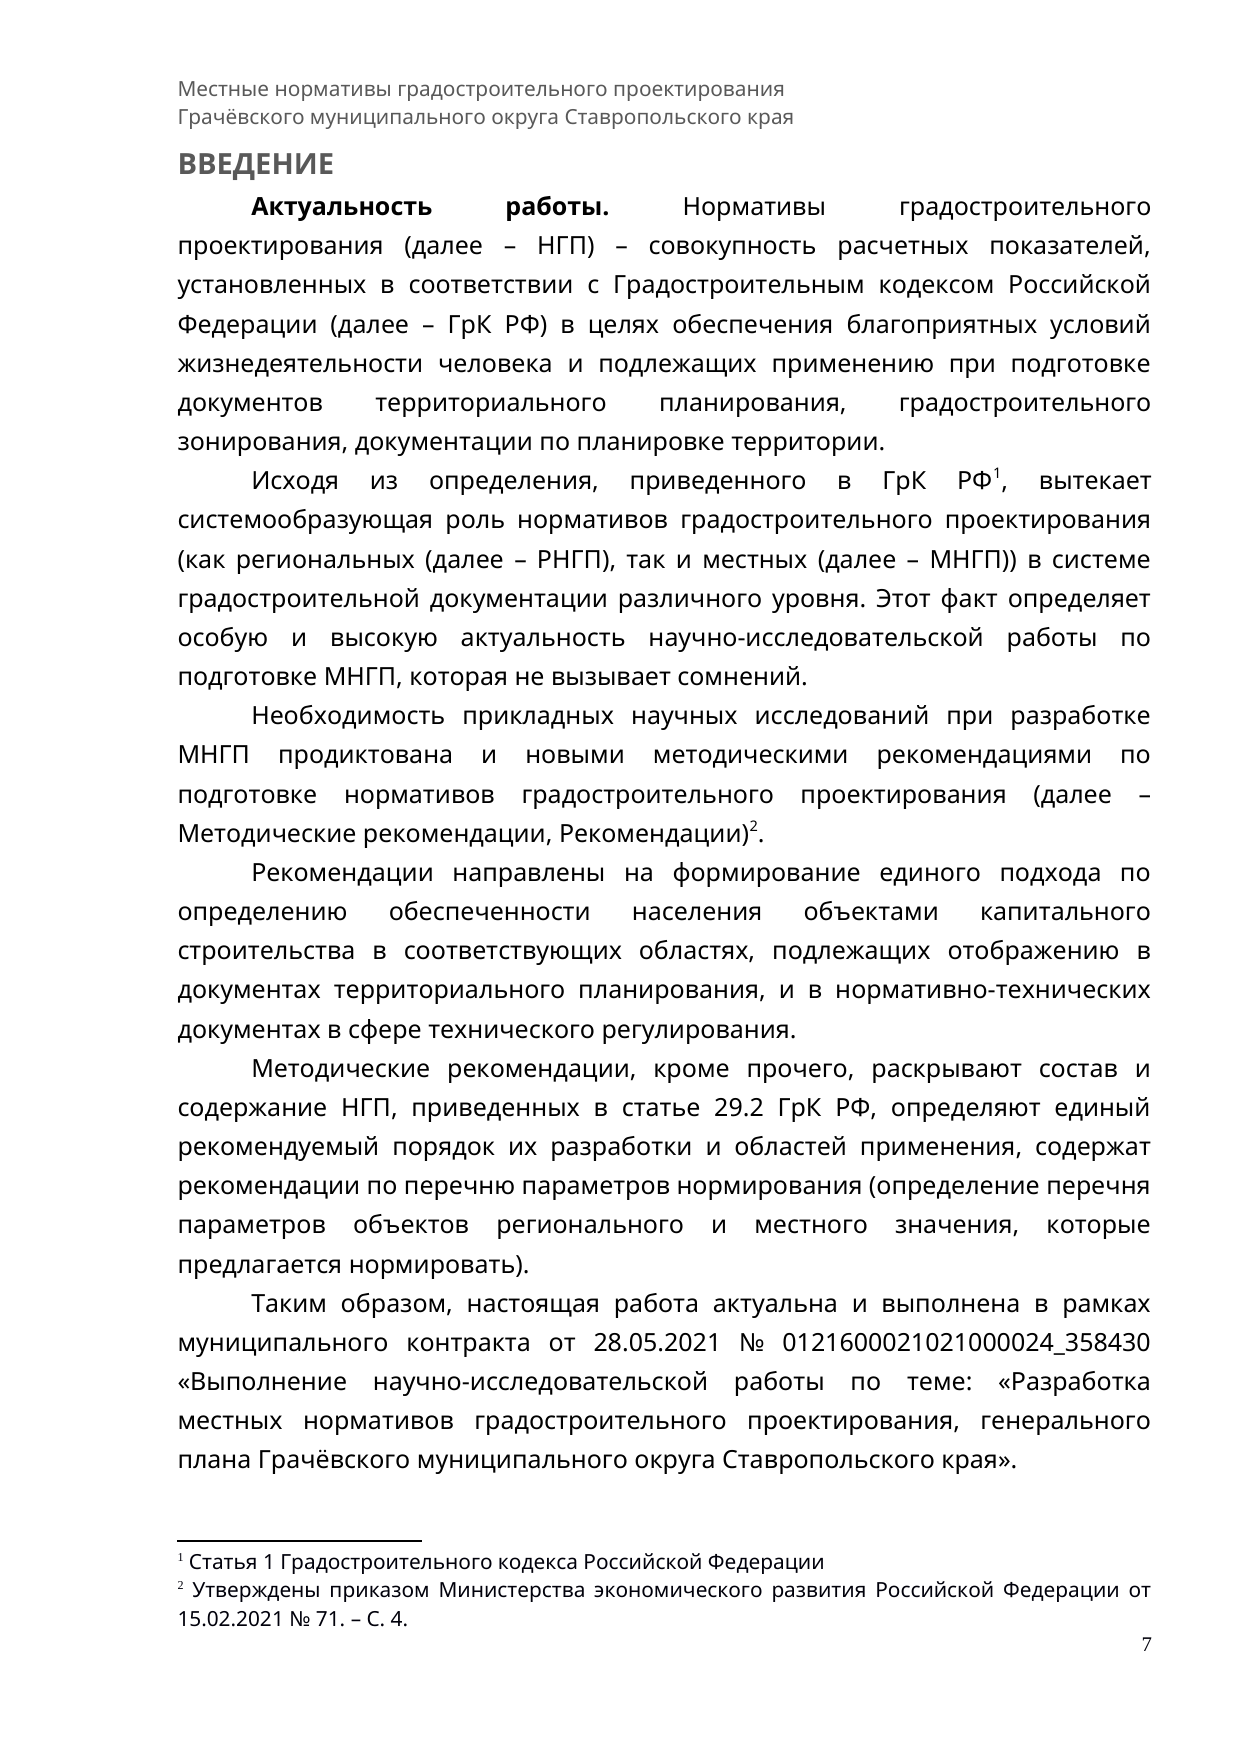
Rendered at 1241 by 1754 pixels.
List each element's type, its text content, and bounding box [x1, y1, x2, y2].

text ВВЕДЕНИЕ [177, 143, 1152, 183]
text Исходя из определения, приведенного в ГрК РФ, вытекает системообразующая роль нормативов градостроительного проектирования (как региональных (далее – РНГП), так и местных (далее – МНГП)) в системе градостроительной документации различного уровня. Этот факт определяет особую и высокую актуальность научно-исследовательской работы по подготовке МНГП, которая не вызывает сомнений. [177, 463, 1152, 693]
text Таким образом, настоящая работа актуальна и выполнена в рамках муниципального контракта от 28.05.2021 № 0121600021021000024_358430 «Выполнение научно-исследовательской работы по теме: «Разработка местных нормативов градостроительного проектирования, генерального плана Грачёвского муниципального округа Ставропольского края». [177, 1285, 1152, 1476]
text Актуальность работы. Нормативы градостроительного проектирования (далее – НГП) – совокупность расчетных показателей, установленных в соответствии с Градостроительным кодексом Российской Федерации (далее – ГрК РФ) в целях обеспечения благоприятных условий жизнедеятельности человека и подлежащих применению при подготовке документов территориального планирования, градостроительного зонирования, документации по планировке территории. [177, 189, 1152, 458]
text Рекомендации направлены на формирование единого подхода по определению обеспеченности населения объектами капитального строительства в соответствующих областях, подлежащих отображению в документах территориального планирования, и в нормативно-технических документах в сфере технического регулирования. [177, 854, 1152, 1045]
text Методические рекомендации, кроме прочего, раскрывают состав и содержание НГП, приведенных в статье 29.2 ГрК РФ, определяют единый рекомендуемый порядок их разработки и областей применения, содержат рекомендации по перечню параметров нормирования (определение перечня параметров объектов регионального и местного значения, которые предлагается нормировать). [177, 1050, 1152, 1280]
text Необходимость прикладных научных исследований при разработке МНГП продиктована и новыми методическими рекомендациями по подготовке нормативов градостроительного проектирования (далее – Методические рекомендации, Рекомендации). [177, 698, 1152, 849]
